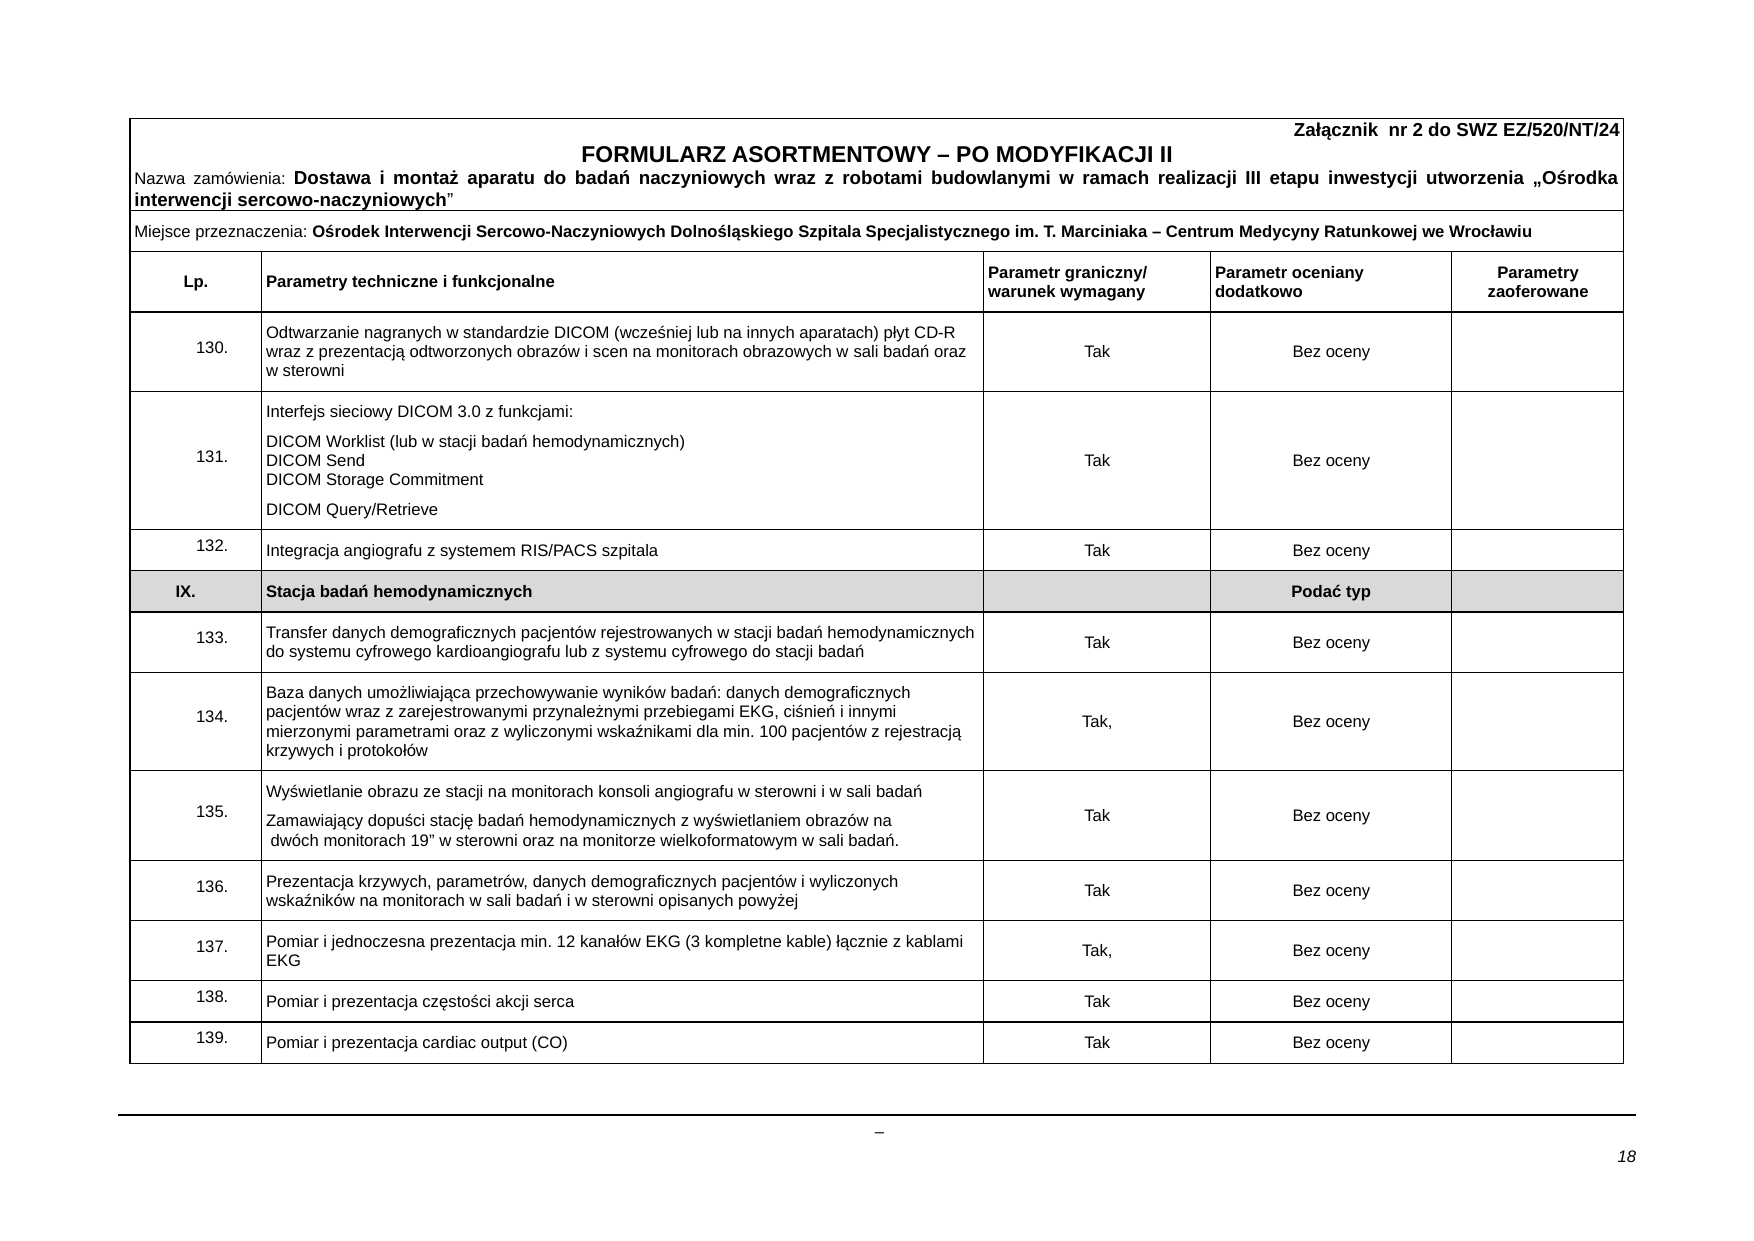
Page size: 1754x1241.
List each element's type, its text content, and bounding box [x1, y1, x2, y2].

table_cell Bez oceny [1211, 392, 1451, 529]
table_cell [131, 392, 261, 529]
table_cell [1452, 771, 1623, 860]
table_cell Bez oceny [1211, 861, 1451, 920]
table_cell Pomiar i jednoczesna prezentacja min. 12 kanałów EKG (3 kompletne kable) łącznie z kablami EKG [262, 921, 983, 980]
table_cell Bez oceny [1211, 1023, 1451, 1062]
table_cell Prezentacja krzywych, parametrów, danych demograficznych pacjentów i wyliczonych wskaźników na monitorach w sali badań i w sterowni opisanych powyżej [262, 861, 983, 920]
table_cell Baza danych umożliwiająca przechowywanie wyników badań: danych demograficznych pacjentów wraz z zarejestrowanymi przynależnymi przebiegami EKG, ciśnień i innymi mierzonymi parametrami oraz z wyliczonymi wskaźnikami dla min. 100 pacjentów z rejestracją krzywych i protokołów [262, 673, 983, 770]
table_cell Tak [984, 313, 1210, 391]
table_cell Stacja badań hemodynamicznych [262, 571, 983, 611]
table_cell [131, 613, 261, 672]
table_cell Tak [984, 771, 1210, 860]
table_cell [131, 571, 261, 611]
table_cell [1452, 981, 1623, 1021]
table_header Załącznik nr 2 do SWZ EZ/520/NT/24 FORMULARZ ASORTMENTOWY – PO MODYFIKACJI II Nazwa zamówienia: Dostawa i montaż aparatu do badań naczyniowych wraz z robotami budowlanymi w ramach realizacji III etapu inwestycji utworzenia „Ośrodka interwencji sercowo-naczyniowych” [131, 119, 1623, 210]
table_cell [984, 571, 1210, 611]
table_cell Bez oceny [1211, 673, 1451, 770]
table_cell [131, 313, 261, 391]
table_cell [1452, 613, 1623, 672]
table_cell Tak [984, 530, 1210, 570]
table_cell Bez oceny [1211, 771, 1451, 860]
table_cell Pomiar i prezentacja częstości akcji serca [262, 981, 983, 1021]
table_cell [1452, 673, 1623, 770]
table_cell Tak [984, 1023, 1210, 1062]
table_cell [131, 673, 261, 770]
table_cell Interfejs sieciowy DICOM 3.0 z funkcjami: DICOM Worklist (lub w stacji badań hemodynamicznych) DICOM Send DICOM Storage Commitment DICOM Query/Retrieve [262, 392, 983, 529]
table_cell Podać typ [1211, 571, 1451, 611]
table_cell Bez oceny [1211, 313, 1451, 391]
table_cell Odtwarzanie nagranych w standardzie DICOM (wcześniej lub na innych aparatach) płyt CD-R wraz z prezentacją odtworzonych obrazów i scen na monitorach obrazowych w sali badań oraz w sterowni [262, 313, 983, 391]
table_cell [1452, 571, 1623, 611]
table_cell [131, 981, 261, 1021]
table_cell Tak [984, 861, 1210, 920]
table_cell Bez oceny [1211, 613, 1451, 672]
table_cell Tak [984, 392, 1210, 529]
table_cell [131, 530, 261, 570]
table_cell [1452, 921, 1623, 980]
table_cell Tak, [984, 673, 1210, 770]
table_cell [1452, 313, 1623, 391]
table_cell [131, 921, 261, 980]
table_cell Bez oceny [1211, 530, 1451, 570]
table_cell [1452, 861, 1623, 920]
table_cell [131, 1023, 261, 1062]
table_cell Parametr graniczny/ warunek wymagany [984, 252, 1210, 311]
table_cell Lp. [131, 252, 261, 311]
table_cell [131, 861, 261, 920]
table_cell Tak, [984, 921, 1210, 980]
table_cell Transfer danych demograficznych pacjentów rejestrowanych w stacji badań hemodynamicznych do systemu cyfrowego kardioangiografu lub z systemu cyfrowego do stacji badań [262, 613, 983, 672]
table_cell Tak [984, 981, 1210, 1021]
table_cell [1452, 392, 1623, 529]
table_cell Wyświetlanie obrazu ze stacji na monitorach konsoli angiografu w sterowni i w sali badań Zamawiający dopuści stację badań hemodynamicznych z wyświetlaniem obrazów na dwóch monitorach 19” w sterowni oraz na monitorze wielkoformatowym w sali badań. [262, 771, 983, 860]
table_cell [1452, 1023, 1623, 1062]
table_cell Bez oceny [1211, 921, 1451, 980]
table_cell Tak [984, 613, 1210, 672]
table_cell Miejsce przeznaczenia: Ośrodek Interwencji Sercowo-Naczyniowych Dolnośląskiego Szpitala Specjalistycznego im. T. Marciniaka – Centrum Medycyny Ratunkowej we Wrocławiu [131, 211, 1623, 251]
table_cell Parametr oceniany dodatkowo [1211, 252, 1451, 311]
table_cell Integracja angiografu z systemem RIS/PACS szpitala [262, 530, 983, 570]
table_cell Bez oceny [1211, 981, 1451, 1021]
table_cell Pomiar i prezentacja cardiac output (CO) [262, 1023, 983, 1062]
table_cell Parametry zaoferowane [1452, 252, 1623, 311]
table_cell Parametry techniczne i funkcjonalne [262, 252, 983, 311]
table_cell [1452, 530, 1623, 570]
table_cell [131, 771, 261, 860]
